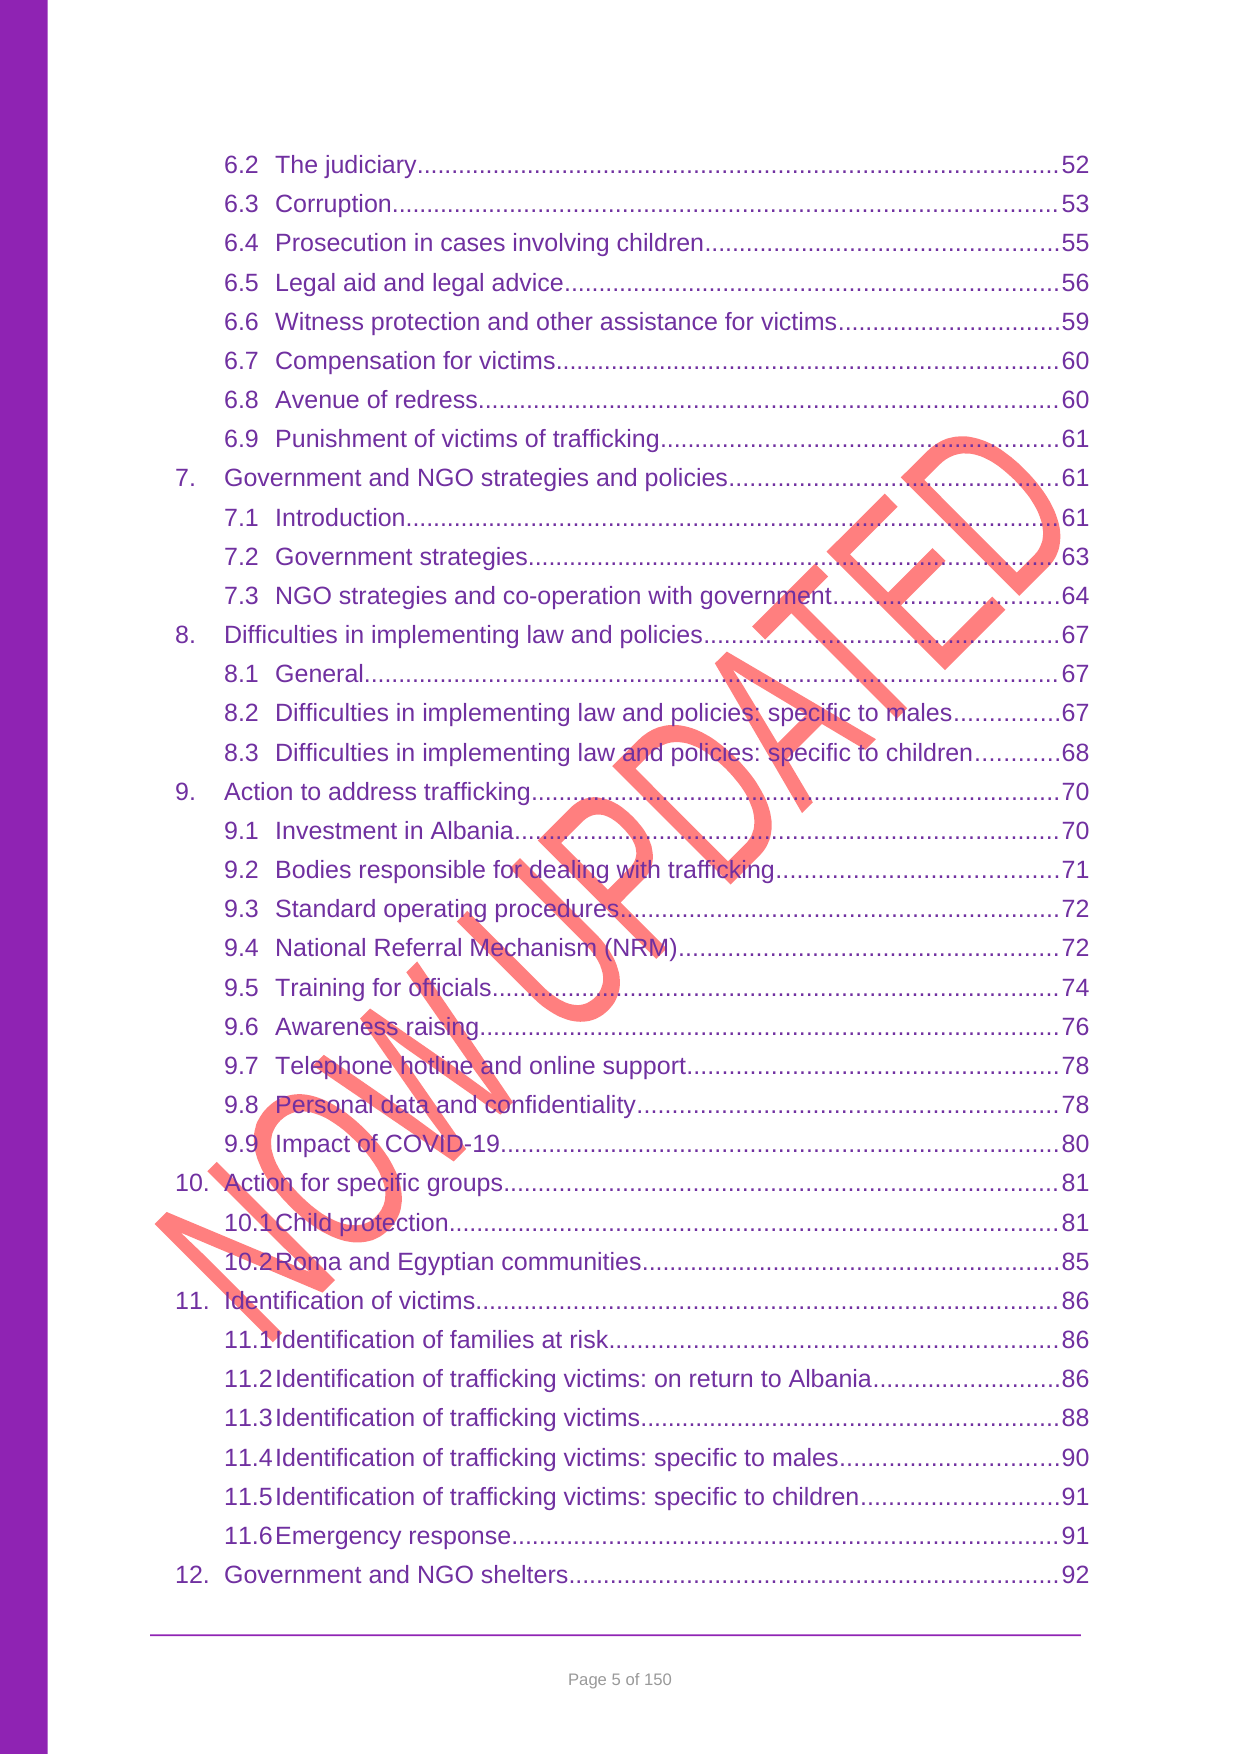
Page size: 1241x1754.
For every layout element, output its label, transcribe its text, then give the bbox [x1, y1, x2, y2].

text 11.4 Identification of trafficking victims: specific to males 90 [224, 1442, 1090, 1471]
text 12. Government and NGO shelters 92 [175, 1560, 1090, 1589]
text 6.7 Compensation for victims 60 [224, 346, 1090, 374]
text 9.9 Impact of COVID-19 80 [224, 1129, 1090, 1158]
text 9.8 Personal data and confidentiality 78 [224, 1090, 1090, 1119]
text 9.7 Telephone hotline and online support 78 [224, 1051, 1090, 1079]
text 9.1 Investment in Albania 70 [224, 816, 1090, 844]
text 9. Action to address trafficking 70 [175, 777, 1090, 805]
text 6.4 Prosecution in cases involving children 55 [224, 228, 1090, 257]
text 10.2 Roma and Egyptian communities 85 [224, 1247, 1090, 1275]
text 9.6 Awareness raising 76 [224, 1012, 1090, 1040]
text 11.2 Identification of trafficking victims: on return to Albania 86 [224, 1364, 1090, 1393]
text 11.1 Identification of families at risk 86 [224, 1325, 1090, 1354]
text 8.2 Difficulties in implementing law and policies: specific to males 67 [224, 698, 1090, 727]
text 7.1 Introduction 61 [224, 502, 1090, 531]
text 11. Identification of victims 86 [175, 1286, 1090, 1314]
text 7.2 Government strategies 63 [224, 542, 1090, 570]
text 9.4 National Referral Mechanism (NRM) 72 [224, 933, 1090, 962]
text 6.6 Witness protection and other assistance for victims 59 [224, 307, 1090, 335]
text 9.2 Bodies responsible for dealing with trafficking 71 [224, 855, 1090, 884]
text 7. Government and NGO strategies and policies 61 [175, 463, 1090, 492]
text 6.8 Avenue of redress 60 [224, 385, 1090, 414]
text 11.5 Identification of trafficking victims: specific to children 91 [224, 1482, 1090, 1510]
text 10. Action for specific groups 81 [175, 1168, 1090, 1197]
text 6.3 Corruption 53 [224, 189, 1090, 218]
text 6.9 Punishment of victims of trafficking 61 [224, 424, 1090, 453]
text 9.3 Standard operating procedures 72 [224, 894, 1090, 923]
text 6.2 The judiciary 52 [224, 150, 1090, 179]
text 7.3 NGO strategies and co-operation with government 64 [224, 581, 1090, 609]
text 11.3 Identification of trafficking victims 88 [224, 1403, 1090, 1432]
text 11.6 Emergency response 91 [224, 1521, 1090, 1549]
text 10.1 Child protection 81 [224, 1207, 1090, 1236]
text 9.5 Training for officials 74 [224, 972, 1090, 1001]
text 6.5 Legal aid and legal advice 56 [224, 267, 1090, 296]
text 8.1 General 67 [224, 659, 1090, 688]
text 8. Difficulties in implementing law and policies 67 [175, 620, 1090, 649]
text 8.3 Difficulties in implementing law and policies: specific to children 68 [224, 737, 1090, 766]
